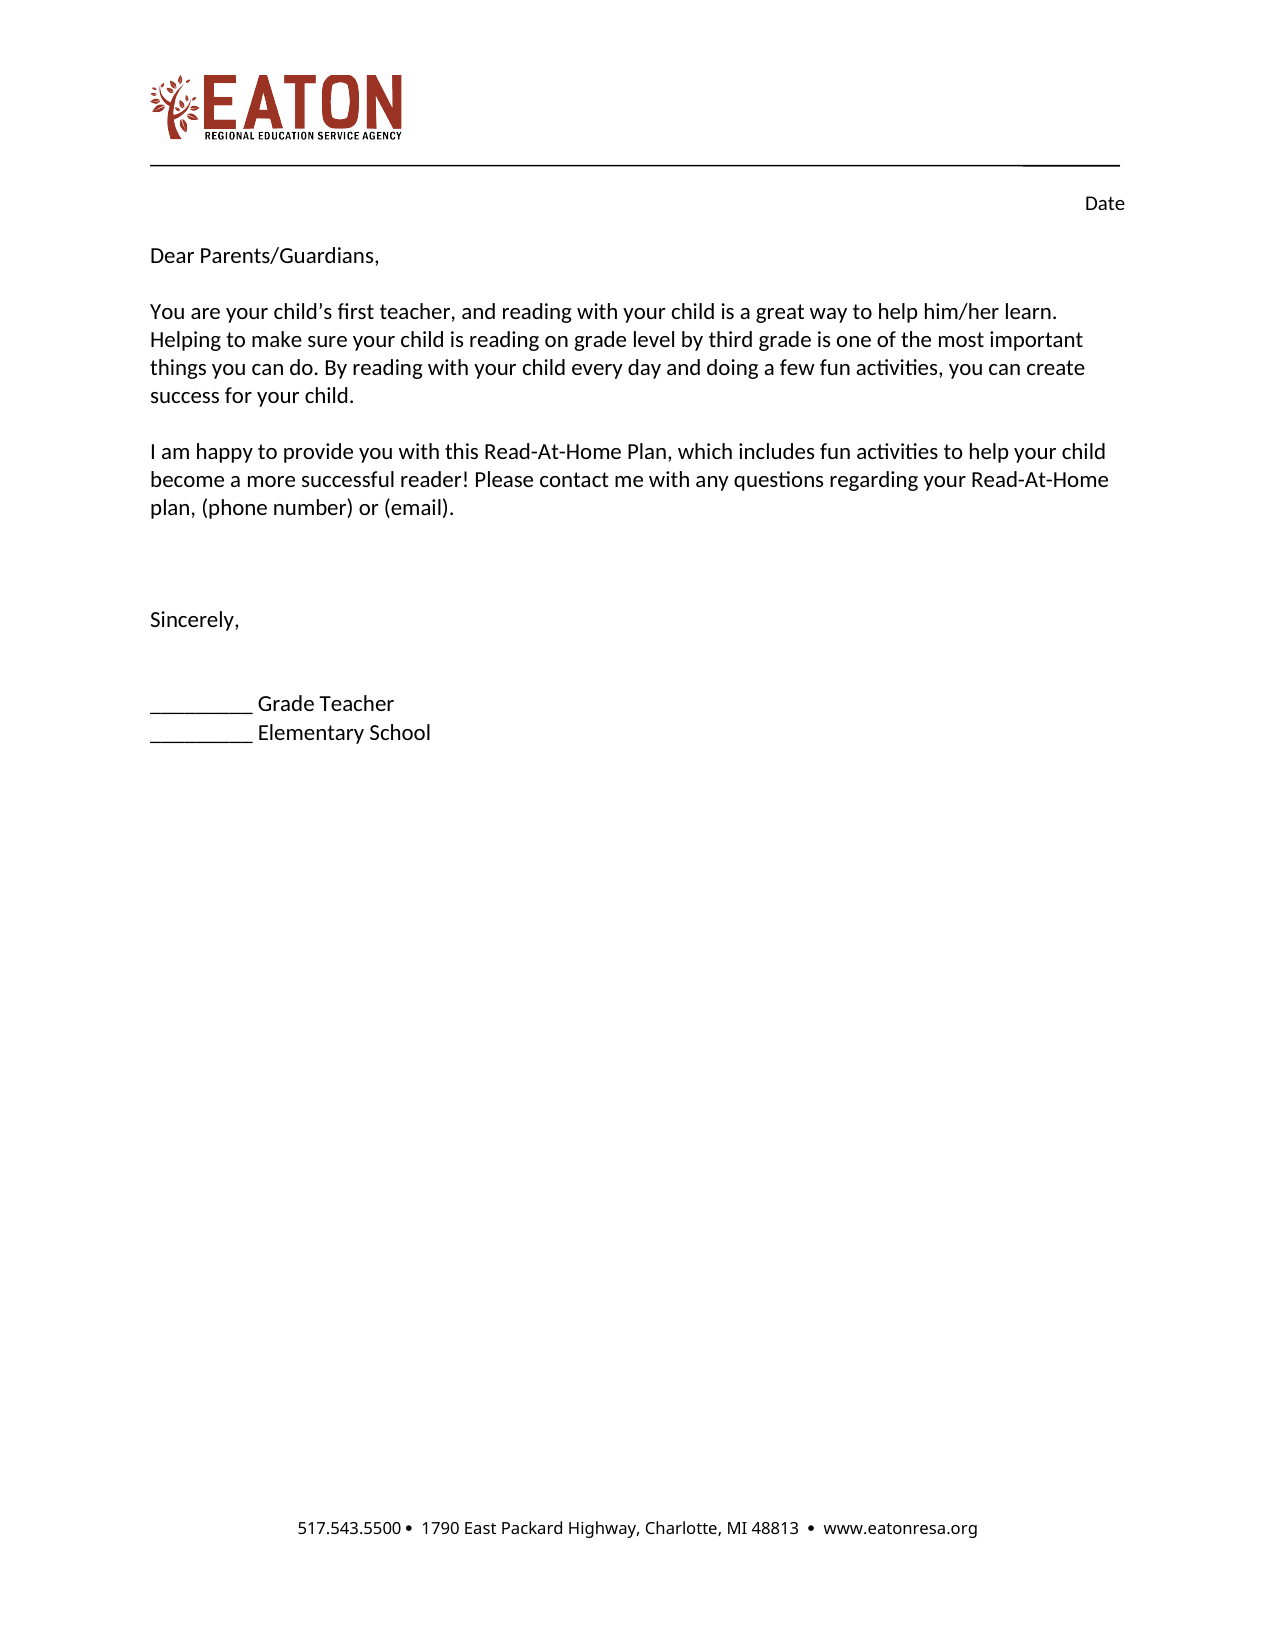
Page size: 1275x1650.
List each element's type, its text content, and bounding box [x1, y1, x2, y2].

text _________ Elementary School [150, 718, 1125, 746]
text Date [150, 190, 1125, 216]
picture [150, 75, 402, 143]
text Sincerely, [150, 606, 1125, 633]
text You are your child’s first teacher, and reading with your child is a great way to help him/her learn. Helping to make sure your child is reading on grade level by third grade is one of the most important things you can do. By reading with your child every day and doing a few fun activities, you can create success for your child. [150, 297, 1125, 409]
text I am happy to provide you with this Read-At-Home Plan, which includes fun activities to help your child become a more successful reader! Please contact me with any questions regarding your Read-At-Home plan, (phone number) or (email). [150, 437, 1125, 521]
text _________ Grade Teacher [150, 689, 1125, 718]
text Dear Parents/Guardians, [150, 241, 1125, 269]
